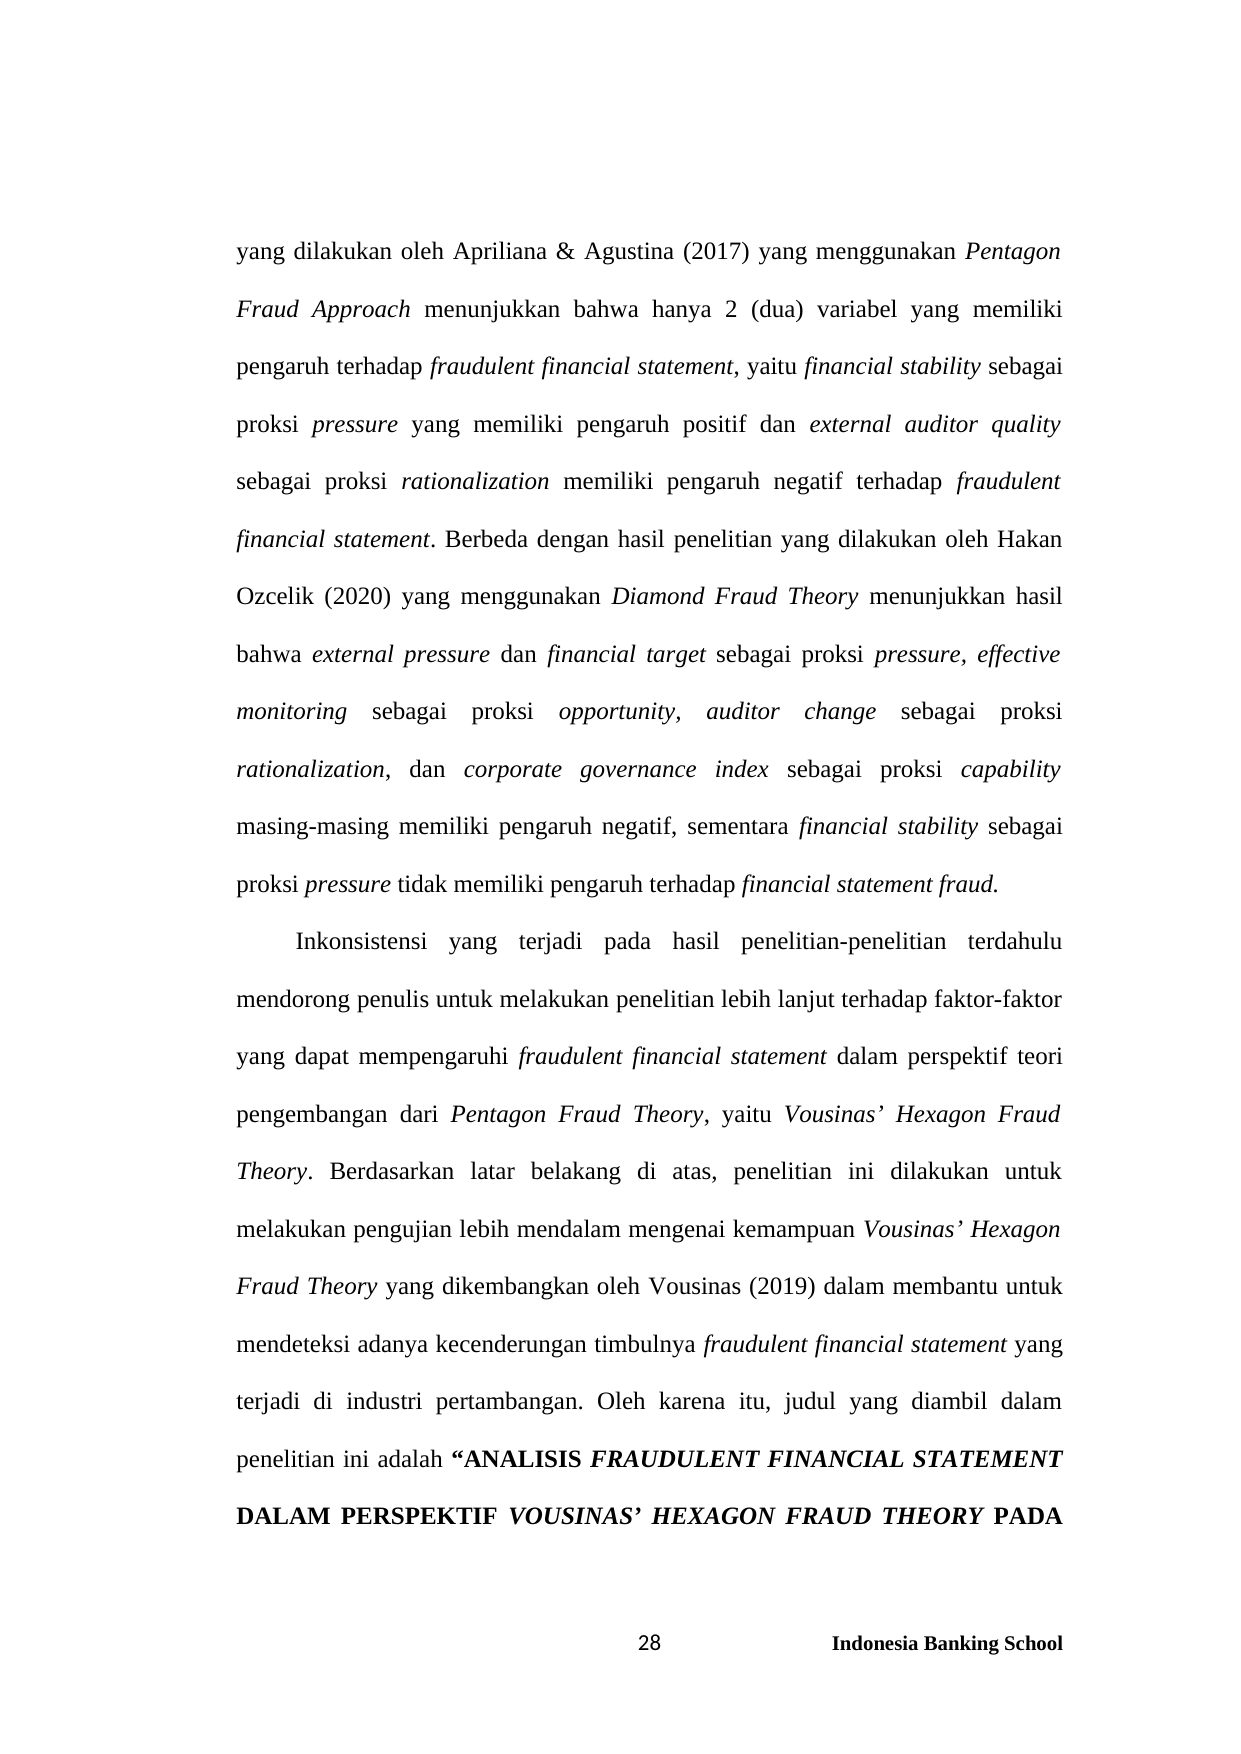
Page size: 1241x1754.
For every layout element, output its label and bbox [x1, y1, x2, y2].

text [236, 236, 1063, 897]
text [236, 926, 1063, 1530]
